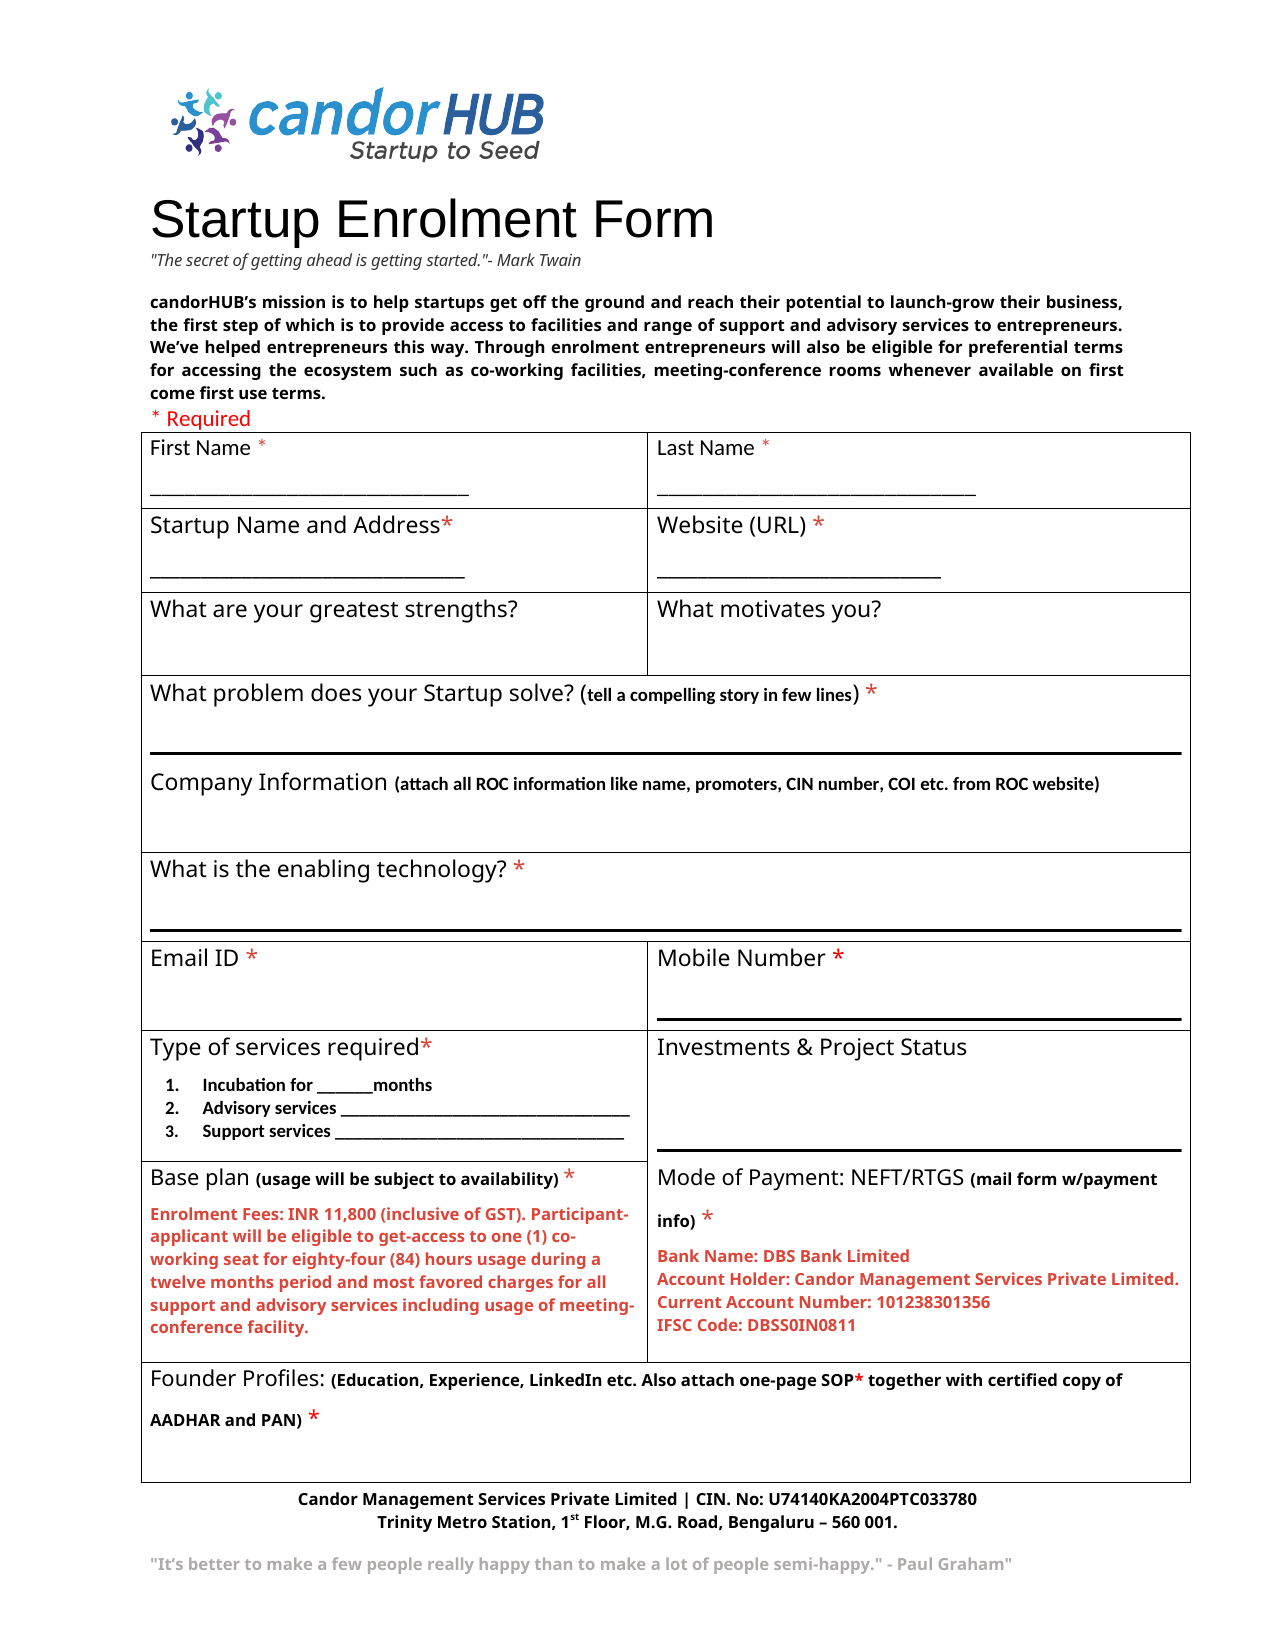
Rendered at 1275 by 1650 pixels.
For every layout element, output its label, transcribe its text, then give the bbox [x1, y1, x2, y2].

table_cell Email ID * [142, 942, 647, 1030]
table_cell Mobile Number * [648, 942, 1190, 1030]
table_cell What are your greatest strengths? [142, 593, 647, 675]
table_cell Website (URL) * ____________________________ [648, 509, 1190, 592]
table_cell Mode of Payment: NEFT/RTGS (mail form w/payment info) * Bank Name: DBS Bank Limited Account Holder: Candor Management Services Private Limited. Current Account Number: 101238301356 IFSC Code: DBSS0IN0811 [648, 1161, 1190, 1362]
table_cell What is the enabling technology? * [142, 853, 1190, 941]
text * Required [150, 404, 1125, 432]
table_header Last Name * ____________________________ [648, 433, 1190, 508]
table_cell Type of services required* Incubation for ______months Advisory services _______________________________ Support services _______________________________ [142, 1031, 647, 1161]
table_cell What motivates you? [648, 593, 1190, 675]
table_cell Startup Name and Address* _______________________________ [142, 509, 647, 592]
table_cell What problem does your Startup solve? (tell a compelling story in few lines) * Company Information (attach all ROC information like name, promoters, CIN number, COI etc. from ROC website) [142, 676, 1190, 852]
picture [150, 75, 567, 188]
text candorHUB’s mission is to help startups get off the ground and reach their potential to launch-grow their business, the first step of which is to provide access to facilities and range of support and advisory services to entrepreneurs. We’ve helped entrepreneurs this way. Through enrolment entrepreneurs will also be eligible for preferential terms for accessing the ecosystem such as co-working facilities, meeting-conference rooms whenever available on first come first use terms. [150, 291, 1125, 404]
table_header First Name * ____________________________ [142, 433, 647, 508]
table_cell Base plan (usage will be subject to availability) * Enrolment Fees: INR 11,800 (inclusive of GST). Participant-applicant will be eligible to get-access to one (1) co-working seat for eighty-four (84) hours usage during a twelve months period and most favored charges for all support and advisory services including usage of meeting-conference facility. [142, 1162, 647, 1362]
table_cell Investments & Project Status [648, 1031, 1190, 1161]
